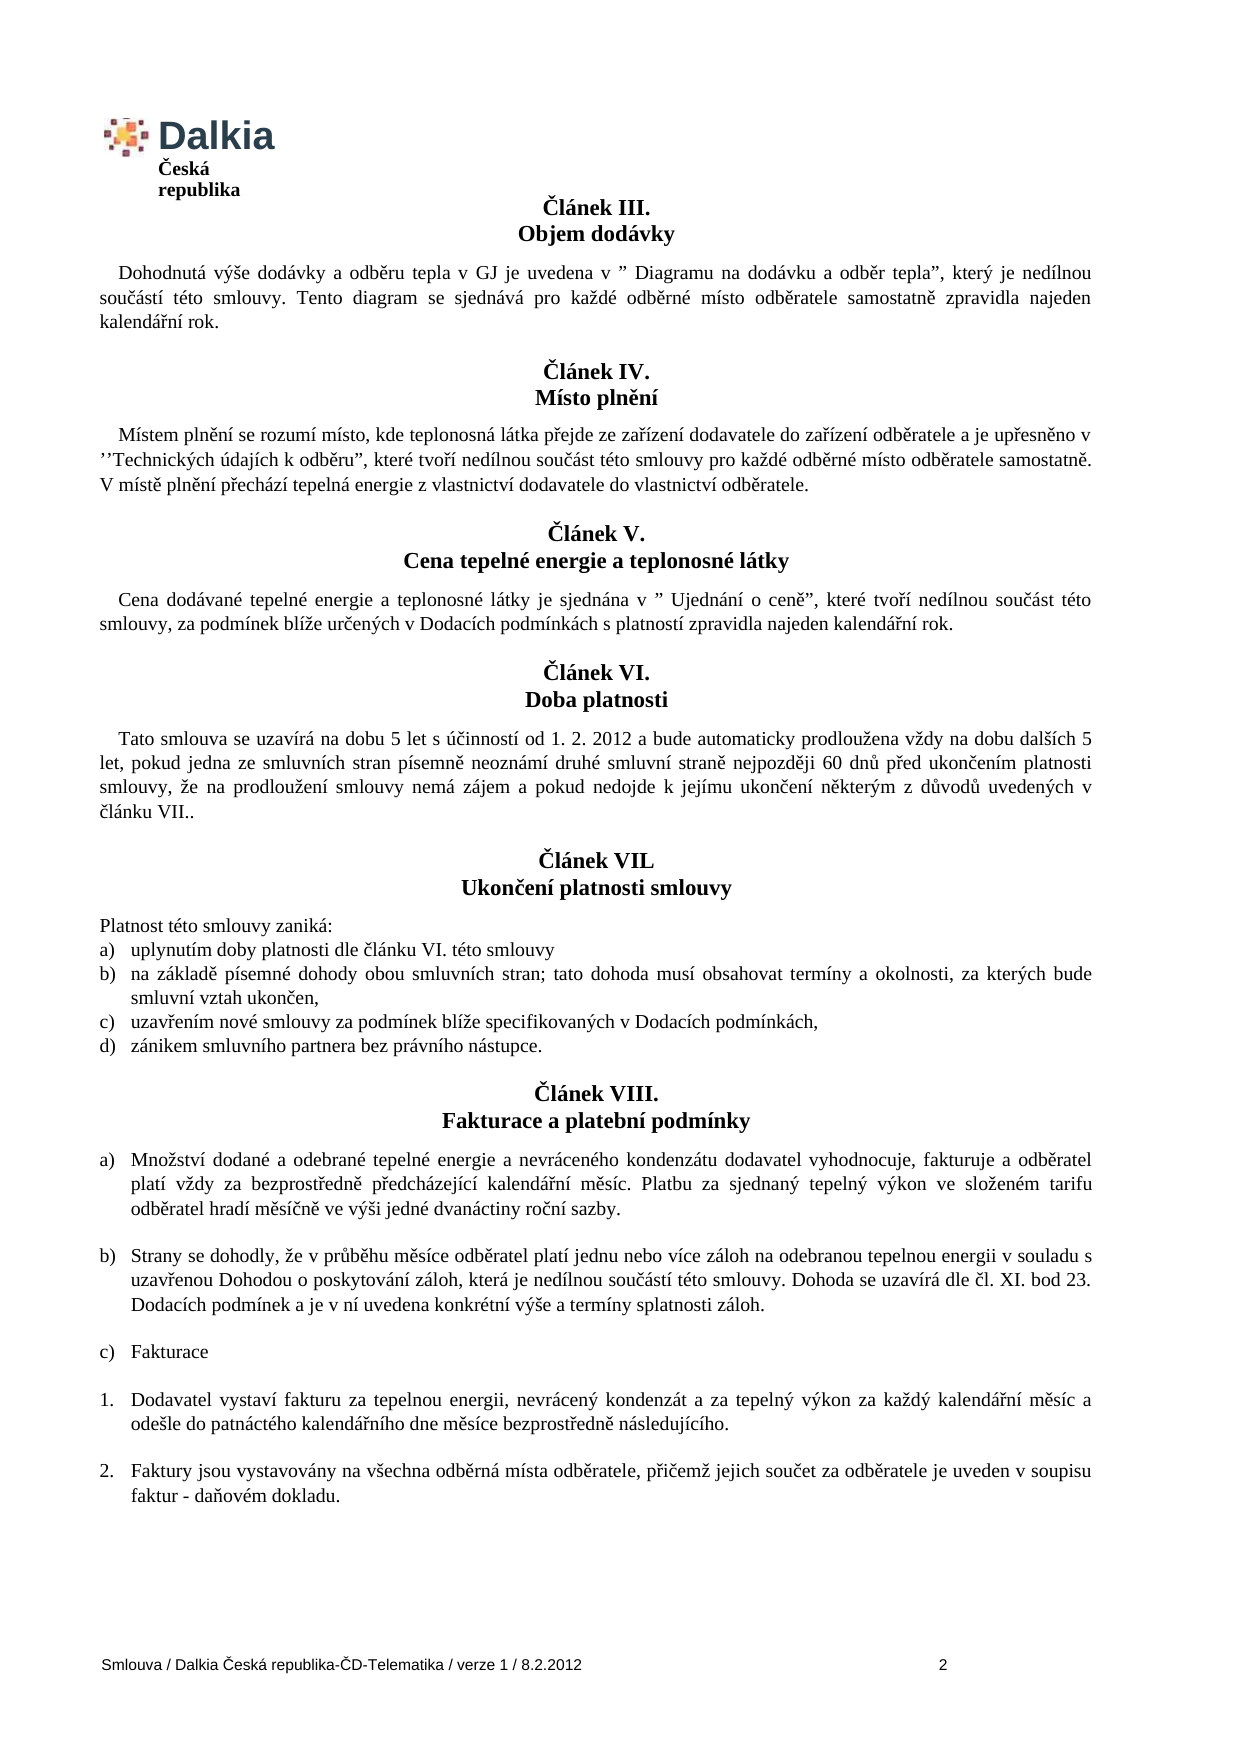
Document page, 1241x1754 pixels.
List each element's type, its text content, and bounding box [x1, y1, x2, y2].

text Článek VIII. [99, 1081, 1093, 1107]
list zánikem smluvního partnera bez právního nástupce. [99, 1034, 1093, 1057]
text Článek V. [99, 521, 1093, 547]
list Faktury jsou vystavovány na všechna odběrná místa odběratele, přičemž jejich součet za odběratele je uveden v soupisu faktur - daňovém dokladu. [99, 1459, 1093, 1507]
list Fakturace [99, 1341, 1093, 1363]
list Množství dodané a odebrané tepelné energie a nevráceného kondenzátu dodavatel vyhodnocuje, fakturuje a odběratel platí vždy za bezprostředně předcházející kalendářní měsíc. Platbu za sjednaný tepelný výkon ve složeném tarifu odběratel hradí měsíčně ve výši jedné dvanáctiny roční sazby. [99, 1148, 1093, 1219]
text Cena dodávané tepelné energie a teplonosné látky je sjednána v ” Ujednání o ceně”, které tvoří nedílnou součást této smlouvy, za podmínek blíže určených v Dodacích podmínkách s platností zpravidla najeden kalendářní rok. [99, 588, 1093, 635]
text Fakturace a platební podmínky [99, 1107, 1093, 1133]
text Článek VIL [99, 847, 1093, 873]
text Platnost této smlouvy zaniká: [99, 914, 1093, 937]
text Článek III. [99, 194, 1093, 220]
picture [103, 118, 150, 158]
text Místo plnění [99, 384, 1093, 411]
text Tato smlouva se uzavírá na dobu 5 let s účinností od 1. 2. 2012 a bude automaticky prodloužena vždy na dobu dalších 5 let, pokud jedna ze smluvních stran písemně neoznámí druhé smluvní straně nejpozději 60 dnů před ukončením platnosti smlouvy, že na prodloužení smlouvy nemá zájem a pokud nedojde k jejímu ukončení některým z důvodů uvedených v článku VII.. [99, 727, 1093, 823]
text Doba platnosti [99, 686, 1093, 712]
list uplynutím doby platnosti dle článku VI. této smlouvy [99, 938, 1093, 961]
text Objem dodávky [99, 220, 1093, 247]
text Místem plnění se rozumí místo, kde teplonosná látka přejde ze zařízení dodavatele do zařízení odběratele a je upřesněno v ’’Technických údajích k odběru”, které tvoří nedílnou součást této smlouvy pro každé odběrné místo odběratele samostatně. V místě plnění přechází tepelná energie z vlastnictví dodavatele do vlastnictví odběratele. [99, 423, 1093, 496]
text Cena tepelné energie a teplonosné látky [99, 547, 1093, 573]
text Článek IV. [99, 358, 1093, 384]
text Dohodnutá výše dodávky a odběru tepla v GJ je uvedena v ” Diagramu na dodávku a odběr tepla”, který je nedílnou součástí této smlouvy. Tento diagram se sjednává pro každé odběrné místo odběratele samostatně zpravidla najeden kalendářní rok. [99, 261, 1093, 333]
text Ukončení platnosti smlouvy [99, 873, 1093, 900]
list na základě písemné dohody obou smluvních stran; tato dohoda musí obsahovat termíny a okolnosti, za kterých bude smluvní vztah ukončen, [99, 962, 1093, 1009]
list Dodavatel vystaví fakturu za tepelnou energii, nevrácený kondenzát a za tepelný výkon za každý kalendářní měsíc a odešle do patnáctého kalendářního dne měsíce bezprostředně následujícího. [99, 1388, 1093, 1435]
list uzavřením nové smlouvy za podmínek blíže specifikovaných v Dodacích podmínkách, [99, 1010, 1093, 1033]
text Česká republika [158, 158, 294, 201]
text Dalkia [158, 112, 294, 158]
text Článek VI. [99, 659, 1093, 686]
list Strany se dohodly, že v průběhu měsíce odběratel platí jednu nebo více záloh na odebranou tepelnou energii v souladu s uzavřenou Dohodou o poskytování záloh, která je nedílnou součástí této smlouvy. Dohoda se uzavírá dle čl. XI. bod 23. Dodacích podmínek a je v ní uvedena konkrétní výše a termíny splatnosti záloh. [99, 1244, 1093, 1316]
